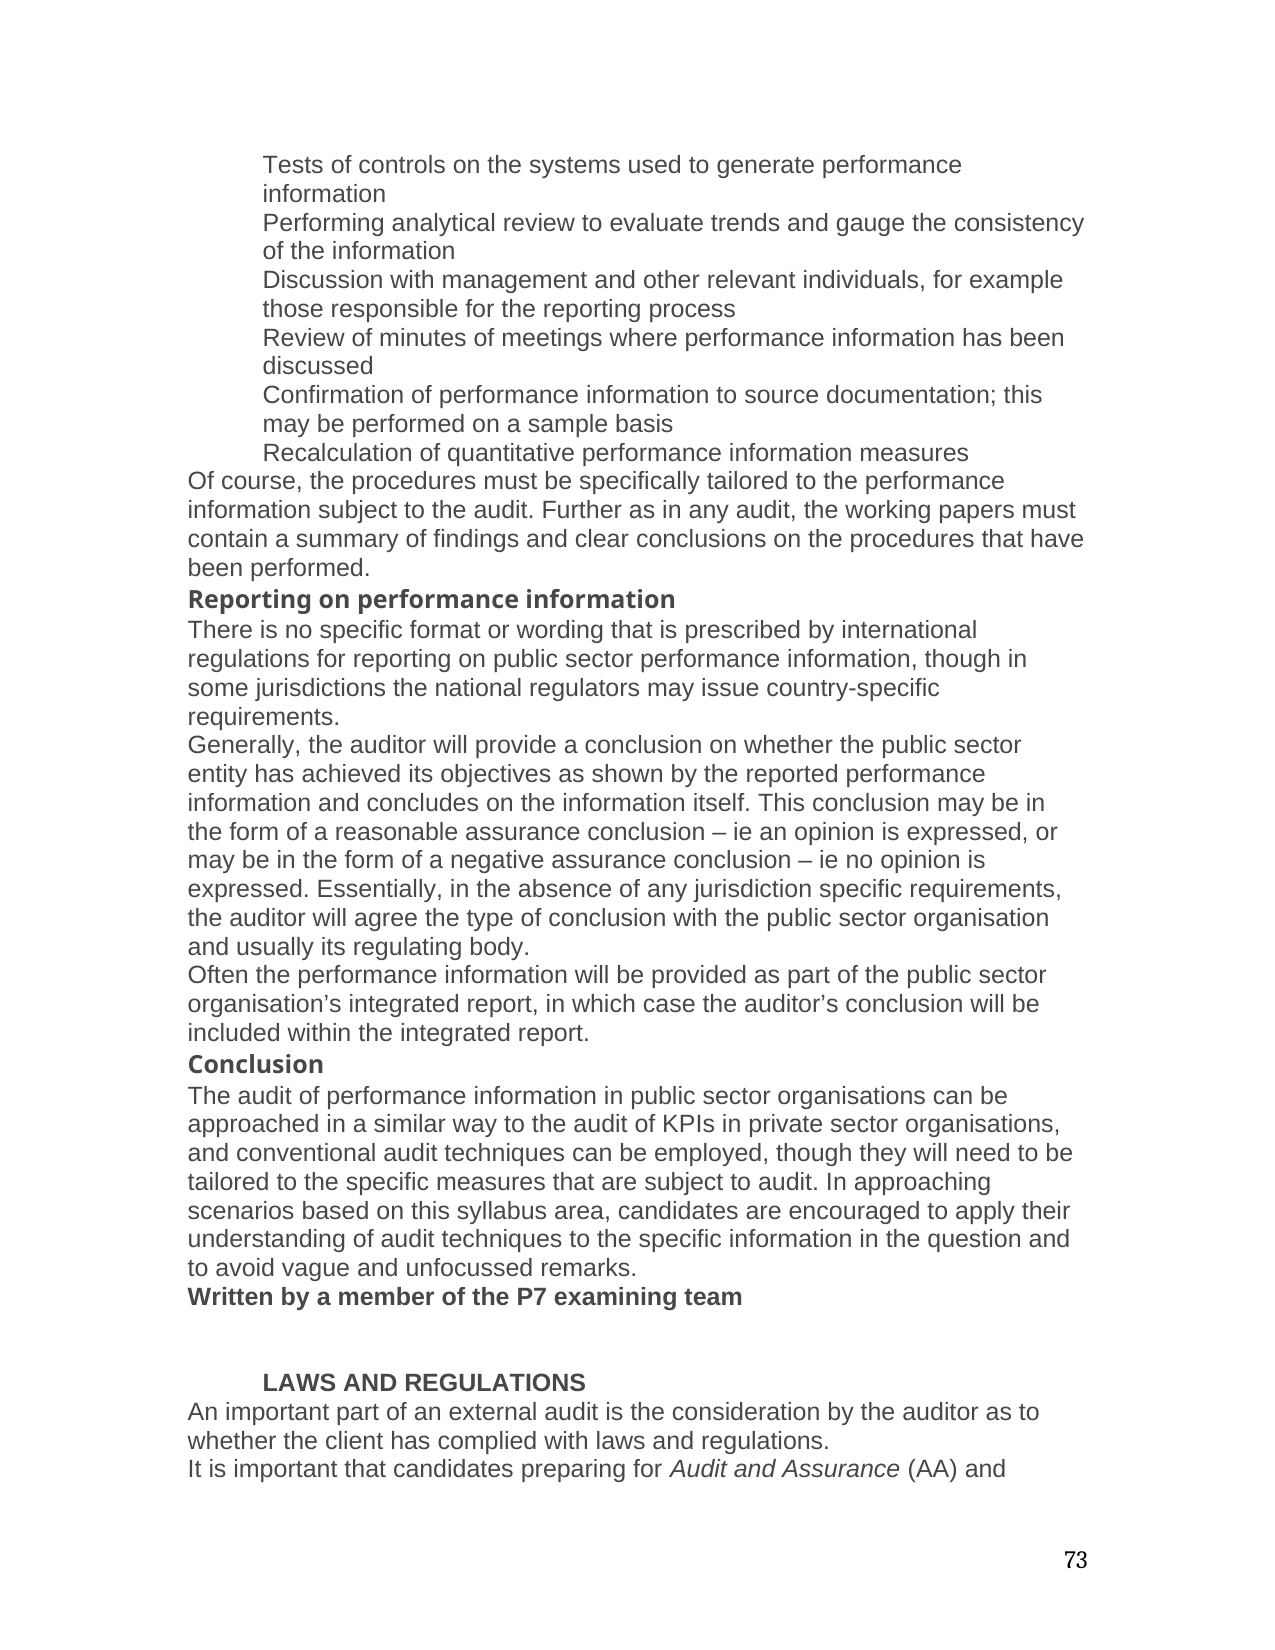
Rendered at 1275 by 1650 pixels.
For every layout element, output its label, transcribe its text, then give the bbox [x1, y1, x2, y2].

list Discussion with management and other relevant individuals, for example those responsible for the reporting process [187, 265, 1087, 322]
text Generally, the auditor will provide a conclusion on whether the public sector entity has achieved its objectives as shown by the reported performance information and concludes on the information itself. This conclusion may be in the form of a reasonable assurance conclusion – ie an opinion is expressed, or may be in the form of a negative assurance conclusion – ie no opinion is expressed. Essentially, in the absence of any jurisdiction specific requirements, the auditor will agree the type of conclusion with the public sector organisation and usually its regulating body. [187, 730, 1087, 960]
list LAWS AND REGULATIONS [187, 1368, 1087, 1397]
list Review of minutes of meetings where performance information has been discussed [187, 322, 1087, 380]
text There is no specific format or wording that is prescribed by international regulations for reporting on public sector performance information, though in some jurisdictions the national regulators may issue country-specific requirements. [187, 615, 1087, 730]
text The audit of performance information in public sector organisations can be approached in a similar way to the audit of KPIs in private sector organisations, and conventional audit techniques can be employed, though they will need to be tailored to the specific measures that are subject to audit. In approaching scenarios based on this syllabus area, candidates are encouraged to apply their understanding of audit techniques to the specific information in the question and to avoid vague and unfocussed remarks. [187, 1081, 1087, 1282]
text Of course, the procedures must be specifically tailored to the performance information subject to the audit. Further as in any audit, the working papers must contain a summary of findings and clear conclusions on the procedures that have been performed. [187, 466, 1087, 581]
list Confirmation of performance information to source documentation; this may be performed on a sample basis [187, 380, 1087, 437]
list Tests of controls on the systems used to generate performance information [187, 150, 1087, 207]
text Written by a member of the P7 examining team [187, 1282, 1087, 1311]
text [187, 1454, 1087, 1483]
list Recalculation of quantitative performance information measures [187, 437, 1087, 466]
list Performing analytical review to evaluate trends and gauge the consistency of the information [187, 207, 1087, 265]
text Conclusion [187, 1047, 1087, 1081]
text An important part of an external audit is the consideration by the auditor as to whether the client has complied with laws and regulations. [187, 1397, 1087, 1454]
text Reporting on performance information [187, 581, 1087, 615]
text Often the performance information will be provided as part of the public sector organisation’s integrated report, in which case the auditor’s conclusion will be included within the integrated report. [187, 960, 1087, 1047]
